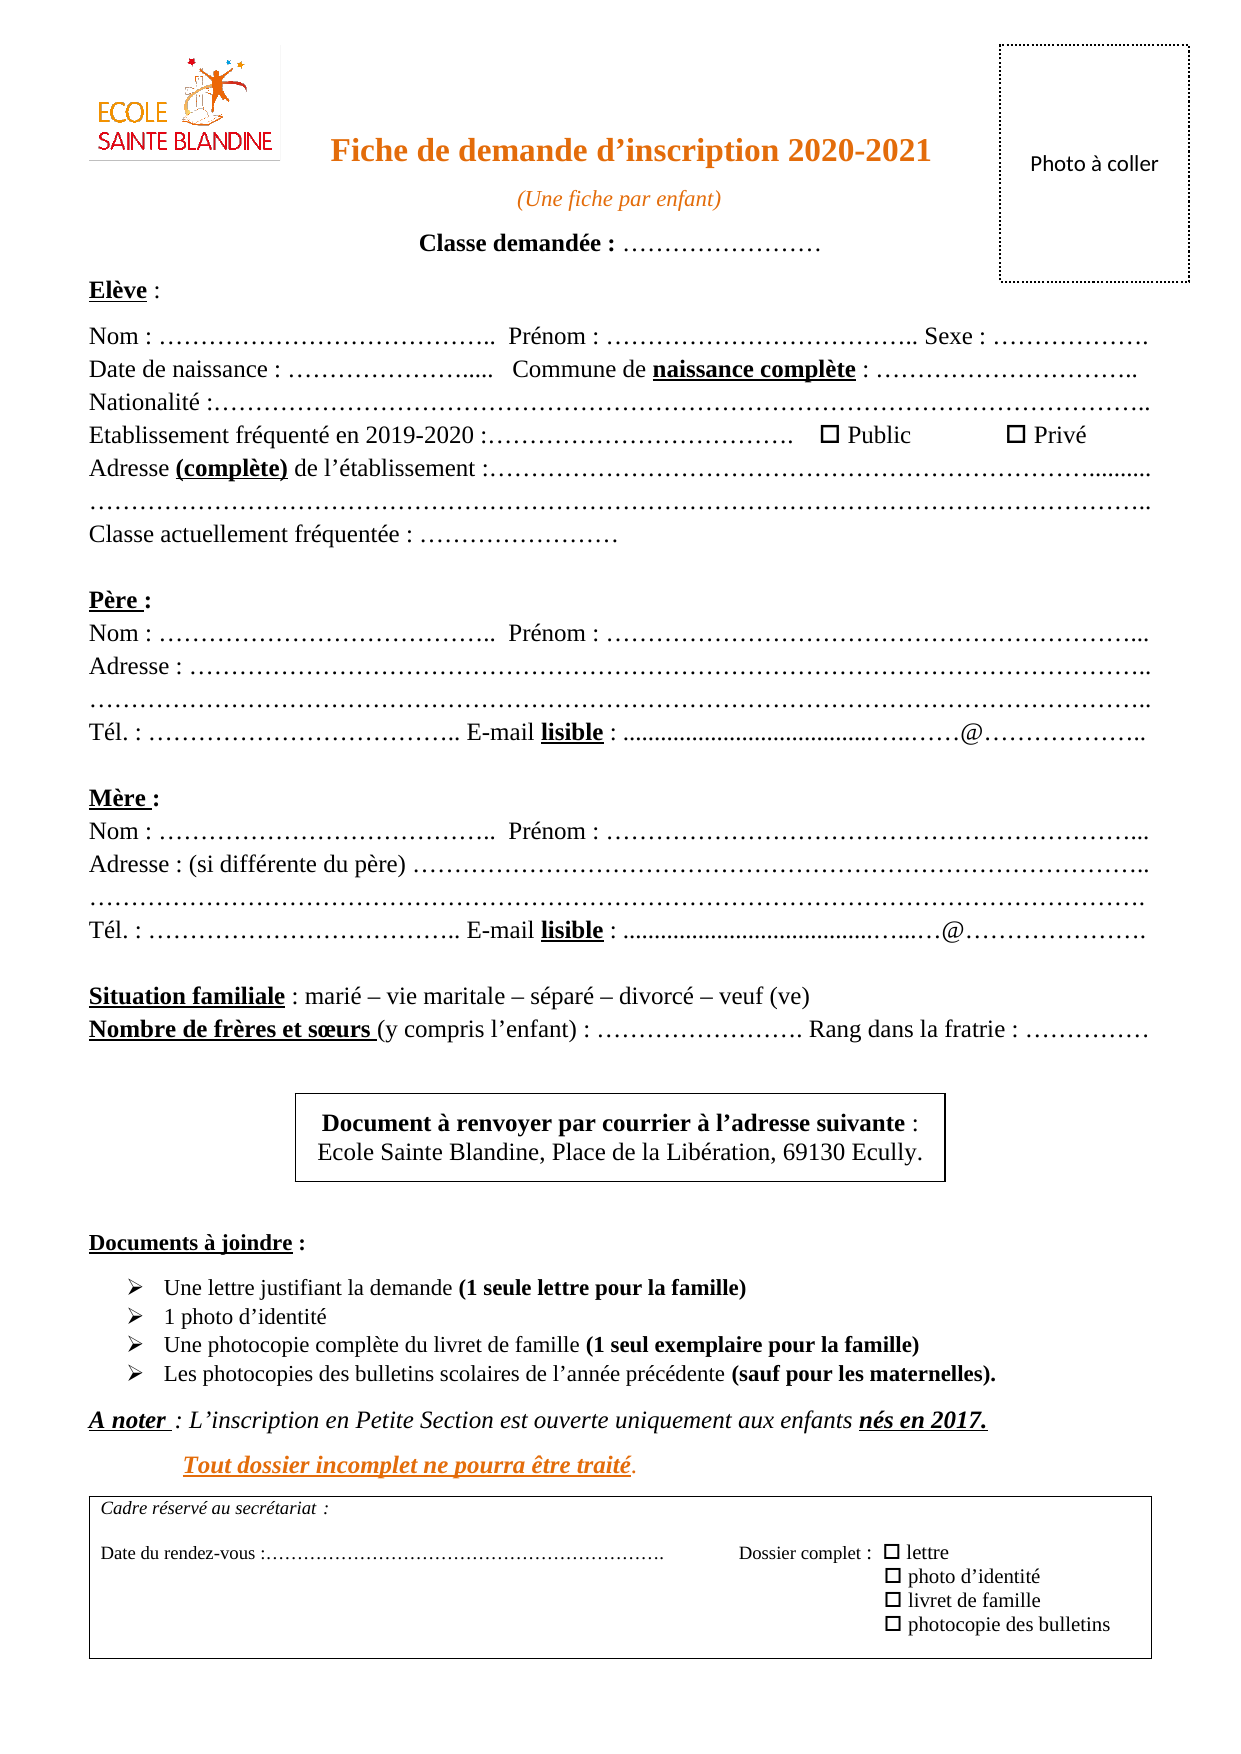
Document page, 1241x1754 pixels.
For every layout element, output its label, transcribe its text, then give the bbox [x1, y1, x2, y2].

text A noter : L’inscription en Petite Section est ouverte uniquement aux enfants nés en 2017. [89, 1405, 1152, 1434]
text Père : [89, 585, 1152, 614]
text Nom : ………………………………….. Prénom : ………………………………………………………... [89, 816, 1152, 845]
list Une lettre justifiant la demande (1 seule lettre pour la famille) [126, 1274, 1152, 1301]
list 1 photo d’identité [126, 1303, 1152, 1329]
text Documents à joindre : [89, 1229, 1152, 1256]
text Adresse (complète) de l’établissement :……………………………………………………………….......... [89, 453, 1152, 482]
text Nombre de frères et sœurs (y compris l’enfant) : ……………………. Rang dans la fratrie : …………… [89, 1014, 1152, 1043]
text Etablissement fréquenté en 2019-2020 :………………………………. Public Privé [89, 420, 1152, 449]
text Classe actuellement fréquentée : …………………… [89, 519, 1152, 548]
text ………………………………………………………………………………………………………………. [89, 882, 1152, 911]
table_header Cadre réservé au secrétariat : Date du rendez-vous :………………………………………………………. Dossier complet : lettre photo d’identité livret de famille photocopie des bulletins [90, 1497, 1151, 1658]
text Nom : ………………………………….. Prénom : ……………………………….. Sexe : ………………. [89, 321, 1152, 350]
text Tout dossier incomplet ne pourra être traité. [89, 1450, 1152, 1479]
text Classe demandée : …………………… [89, 228, 999, 257]
text ……………………………………………………………………………………………………………….. [89, 486, 1152, 515]
table_header Document à renvoyer par courrier à l’adresse suivante : Ecole Sainte Blandine, Place de la Libération, 69130 Ecully. [296, 1094, 944, 1181]
list Les photocopies des bulletins scolaires de l’année précédente (sauf pour les maternelles). [126, 1360, 1152, 1386]
text ……………………………………………………………………………………………………………….. [89, 684, 1152, 713]
text Fiche de demande d’inscription 2020-2021 [89, 44, 999, 168]
text (Une fiche par enfant) [89, 185, 999, 211]
picture [88, 44, 281, 161]
list Une photocopie complète du livret de famille (1 seul exemplaire pour la famille) [126, 1331, 1152, 1358]
text Mère : [89, 783, 1152, 812]
text Tél. : ……………………………….. E-mail lisible : ........................................…..……@……………….. [89, 717, 1152, 746]
text Date de naissance : …………………..... Commune de naissance complète : ………………………….. Nationalité :………………………………………………………………………………………………….. [89, 354, 1152, 416]
text Adresse : …………………………………………………………………………………………………….. [89, 651, 1152, 680]
text Adresse : (si différente du père) …………………………………………………………………………….. [89, 849, 1152, 878]
text Tél. : ……………………………….. E-mail lisible : ........................................…...…@…………………. [89, 915, 1152, 944]
text Situation familiale : marié – vie maritale – séparé – divorcé – veuf (ve) [89, 981, 1152, 1010]
text Elève : [89, 276, 1152, 304]
text Nom : ………………………………….. Prénom : ………………………………………………………... [89, 618, 1152, 647]
